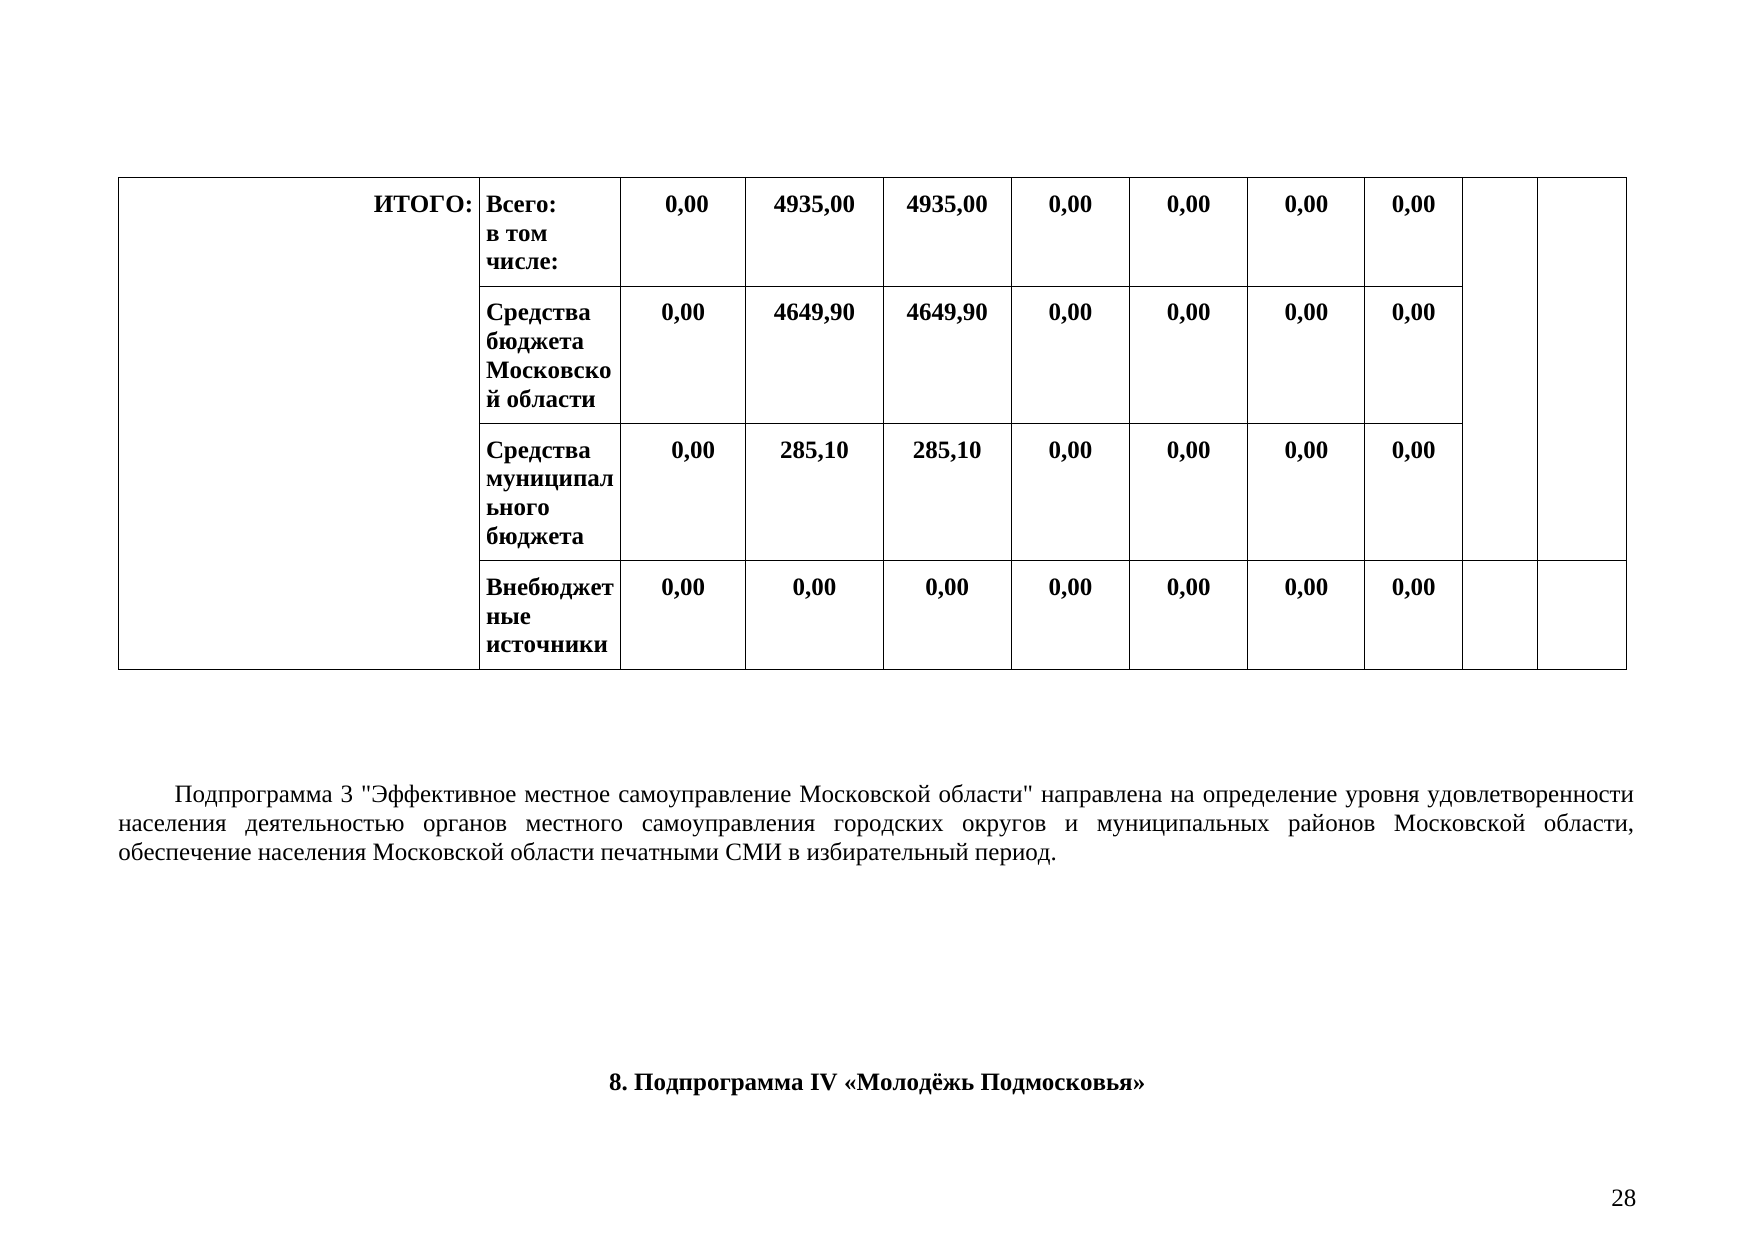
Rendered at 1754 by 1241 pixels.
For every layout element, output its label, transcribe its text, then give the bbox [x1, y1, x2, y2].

table_cell 285,10 [884, 424, 1011, 560]
table_cell [1538, 561, 1626, 669]
table_cell 0,00 [1012, 561, 1129, 669]
table_cell 4935,00 [884, 178, 1011, 286]
table_cell 0,00 [621, 287, 745, 423]
table_cell 0,00 [1365, 178, 1462, 286]
table_cell 0,00 [1248, 287, 1364, 423]
table_cell 0,00 [1248, 424, 1364, 560]
text Подпрограмма 3 "Эффективное местное самоуправление Московской области" направлена на определение уровня удовлетворенности населения деятельностью органов местного самоуправления городских округов и муниципальных районов Московской области, обеспечение населения Московской области печатными СМИ в избирательный период. [118, 779, 1636, 865]
table_cell Всего: в том числе: [480, 178, 620, 286]
table_cell 0,00 [746, 561, 883, 669]
table_cell [1463, 178, 1537, 560]
table_cell 0,00 [1248, 561, 1364, 669]
table_cell 0,00 [1365, 561, 1462, 669]
table_cell 4649,90 [884, 287, 1011, 423]
table_cell 0,00 [1365, 424, 1462, 560]
table_cell [1538, 178, 1626, 560]
table_cell 0,00 [1130, 561, 1247, 669]
table_cell 0,00 [1130, 287, 1247, 423]
table_cell 4649,90 [746, 287, 883, 423]
table_cell 285,10 [746, 424, 883, 560]
table_cell 0,00 [1012, 424, 1129, 560]
table_cell Средства бюджета Московской области [480, 287, 620, 423]
table_cell Средства муниципального бюджета [480, 424, 620, 560]
table_cell 0,00 [1130, 424, 1247, 560]
table_cell 0,00 [621, 178, 745, 286]
table_cell 0,00 [621, 561, 745, 669]
table_cell 0,00 [621, 424, 745, 560]
text 8. Подпрограмма IV «Молодёжь Подмосковья» [118, 1067, 1636, 1095]
table_cell 0,00 [1012, 287, 1129, 423]
table_cell 0,00 [1130, 178, 1247, 286]
table_cell 0,00 [1248, 178, 1364, 286]
table_cell Внебюджетные источники [480, 561, 620, 669]
table_cell [1463, 561, 1537, 669]
table_cell 0,00 [884, 561, 1011, 669]
table_cell ИТОГО: [119, 178, 479, 669]
table_cell 0,00 [1012, 178, 1129, 286]
table_cell 4935,00 [746, 178, 883, 286]
table_cell 0,00 [1365, 287, 1462, 423]
